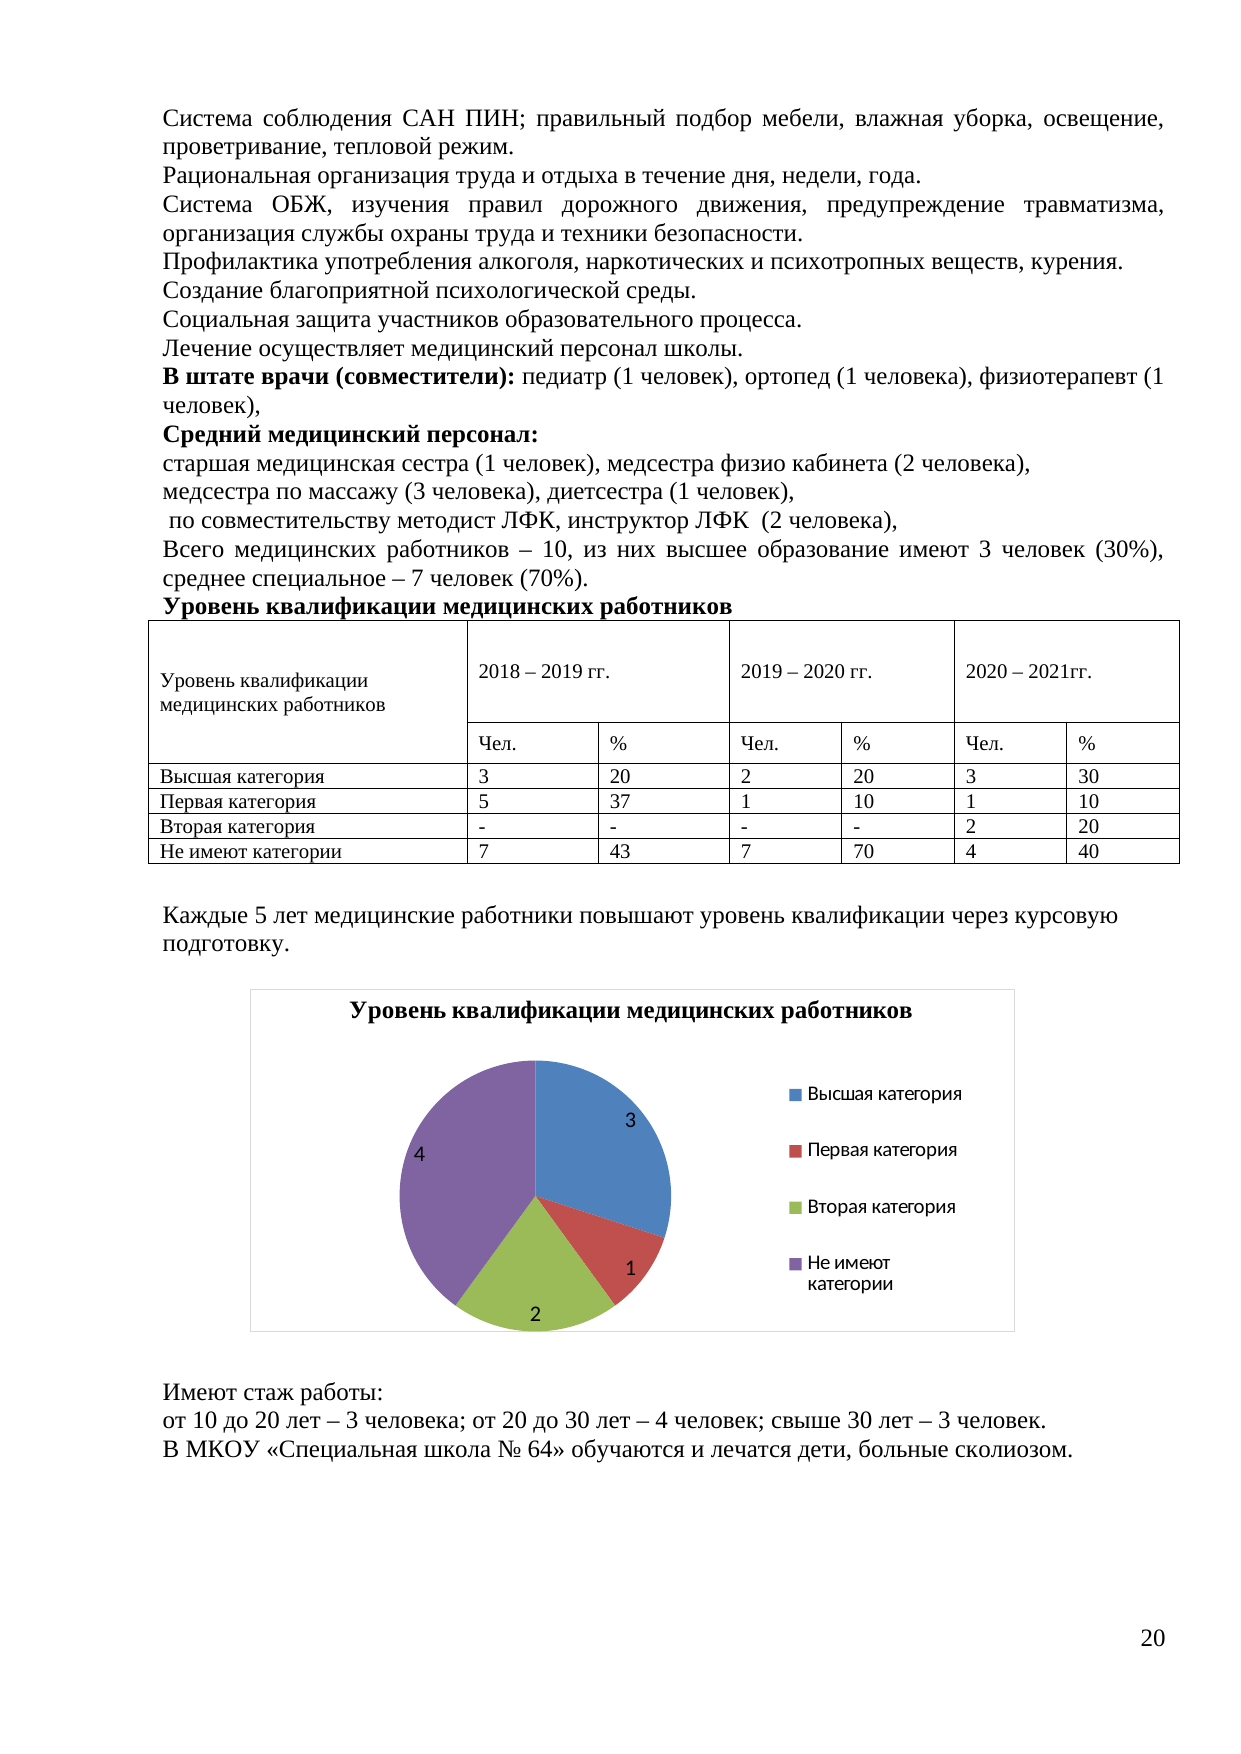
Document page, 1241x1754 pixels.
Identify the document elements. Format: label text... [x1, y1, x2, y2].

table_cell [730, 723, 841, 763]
text Рациональная организация труда и отдыха в течение дня, недели, года. [162, 160, 1165, 189]
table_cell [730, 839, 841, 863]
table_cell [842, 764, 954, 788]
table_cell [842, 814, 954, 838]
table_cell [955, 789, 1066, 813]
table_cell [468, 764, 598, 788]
text от 10 до 20 лет – 3 человека; от 20 до 30 лет – 4 человек; свыше 30 лет – 3 человек. [162, 1406, 1165, 1434]
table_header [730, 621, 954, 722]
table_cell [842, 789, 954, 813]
text Социальная защита участников образовательного процесса. [162, 304, 1165, 333]
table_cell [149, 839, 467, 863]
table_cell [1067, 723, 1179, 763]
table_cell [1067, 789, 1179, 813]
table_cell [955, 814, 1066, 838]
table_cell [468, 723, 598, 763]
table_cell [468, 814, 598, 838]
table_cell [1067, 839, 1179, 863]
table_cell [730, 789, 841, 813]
text медсестра по массажу (3 человека), диетсестра (1 человек), [162, 476, 1165, 505]
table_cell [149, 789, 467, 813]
text Лечение осуществляет медицинский персонал школы. [162, 333, 1165, 361]
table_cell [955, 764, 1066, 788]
text Всего медицинских работников – 10, из них высшее образование имеют 3 человек (30%), среднее специальное – 7 человек (70%). [162, 534, 1165, 591]
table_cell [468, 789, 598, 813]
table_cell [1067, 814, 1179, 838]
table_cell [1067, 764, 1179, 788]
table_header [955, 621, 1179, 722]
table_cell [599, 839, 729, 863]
text старшая медицинская сестра (1 человек), медсестра физио кабинета (2 человека), [162, 448, 1165, 476]
text Средний медицинский персонал: [162, 419, 1165, 448]
text Имеют стаж работы: [162, 1377, 1165, 1406]
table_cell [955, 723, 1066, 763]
text Профилактика употребления алкоголя, наркотических и психотропных веществ, курения. [162, 246, 1165, 275]
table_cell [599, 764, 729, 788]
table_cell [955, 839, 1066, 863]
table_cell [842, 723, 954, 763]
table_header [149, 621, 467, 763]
text В штате врачи (совместители): педиатр (1 человек), ортопед (1 человека), физиотерапевт (1 человек), [162, 361, 1165, 419]
text Уровень квалификации медицинских работников [162, 591, 1165, 620]
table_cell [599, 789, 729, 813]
text по совместительству методист ЛФК, инструктор ЛФК (2 человека), [162, 505, 1165, 534]
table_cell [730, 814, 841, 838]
text В МКОУ «Специальная школа № 64» обучаются и лечатся дети, больные сколиозом. [162, 1434, 1165, 1463]
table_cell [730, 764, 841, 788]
text Каждые 5 лет медицинские работники повышают уровень квалификации через курсовую подготовку. [162, 900, 1165, 957]
text Система соблюдения САН ПИН; правильный подбор мебели, влажная уборка, освещение, проветривание, тепловой режим. [162, 103, 1165, 160]
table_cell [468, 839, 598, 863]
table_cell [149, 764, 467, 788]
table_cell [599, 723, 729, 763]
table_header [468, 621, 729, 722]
text Создание благоприятной психологической среды. [162, 275, 1165, 304]
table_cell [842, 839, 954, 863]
text Система ОБЖ, изучения правил дорожного движения, предупреждение травматизма, организация службы охраны труда и техники безопасности. [162, 189, 1165, 246]
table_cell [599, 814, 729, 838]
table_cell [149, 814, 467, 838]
